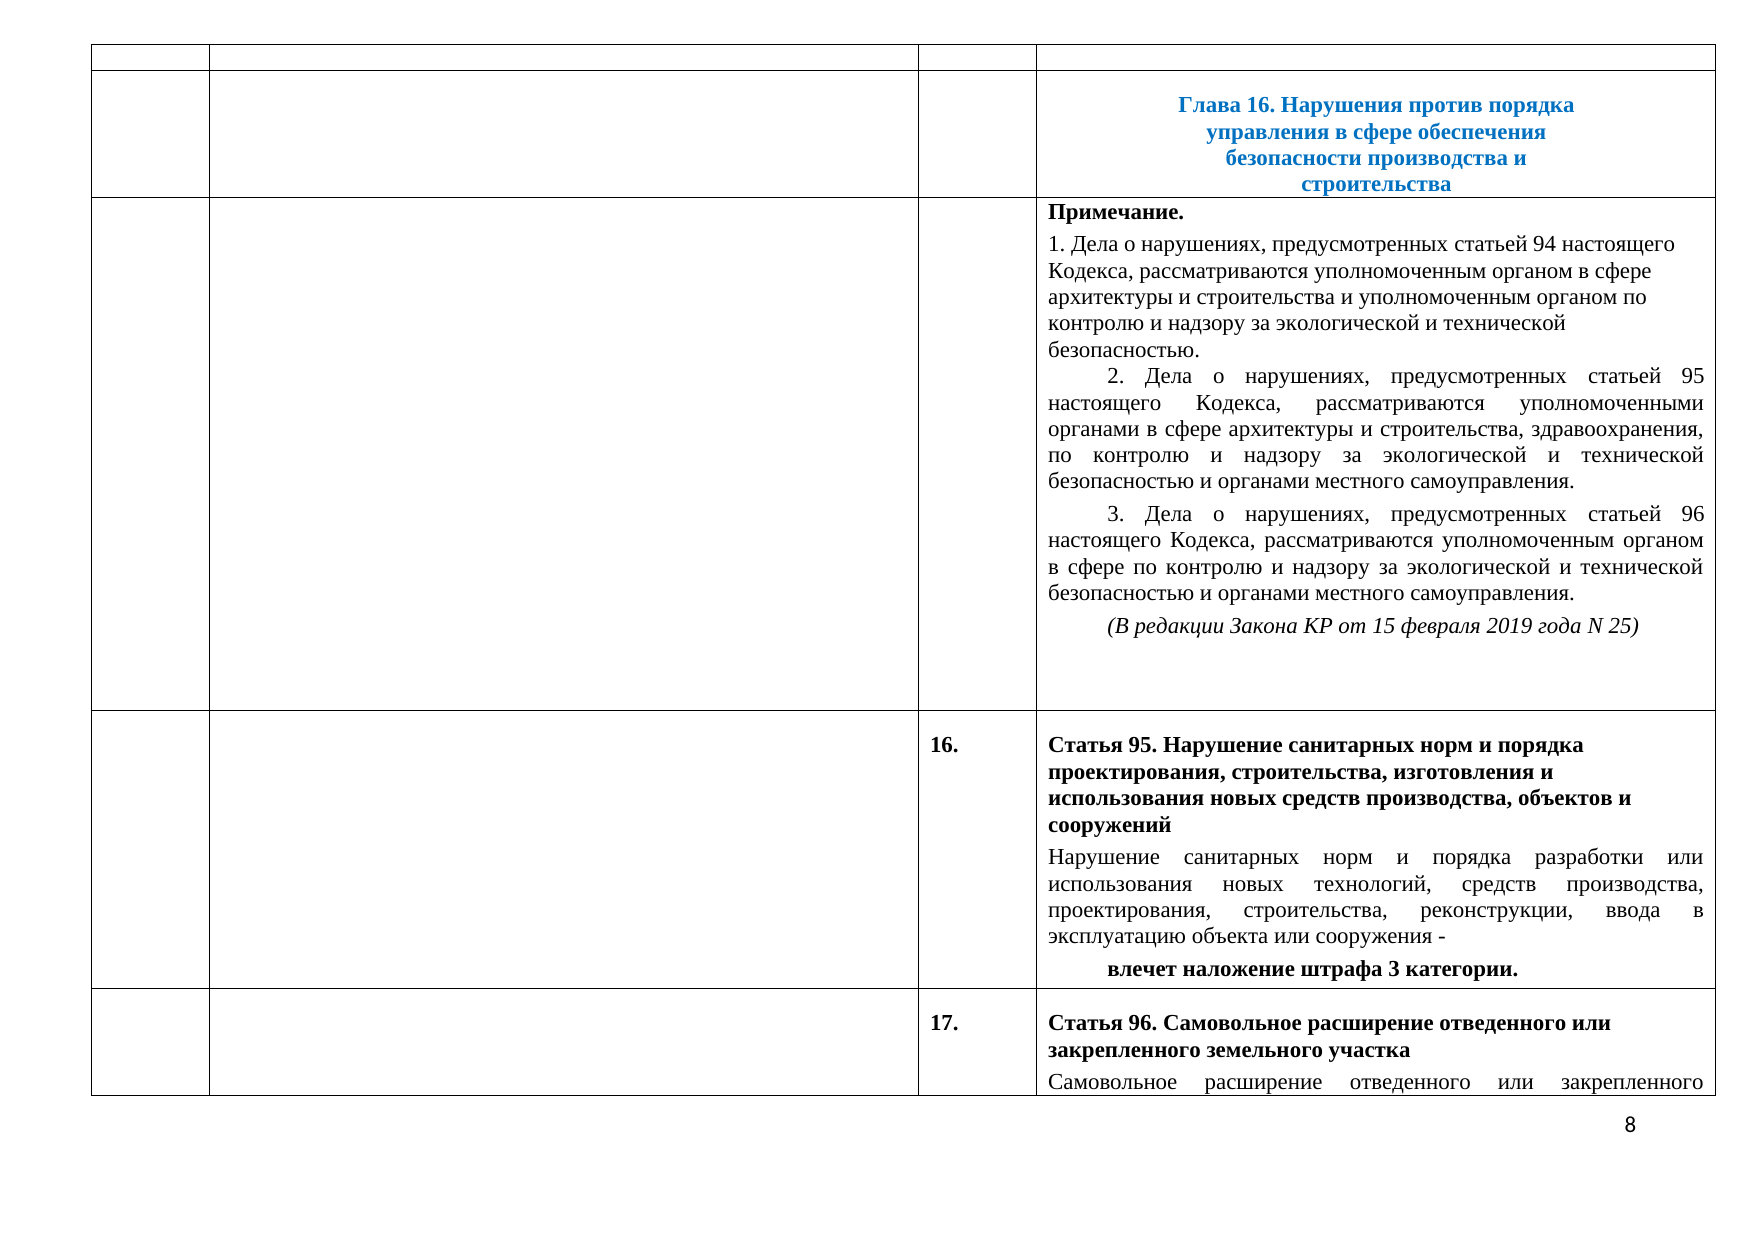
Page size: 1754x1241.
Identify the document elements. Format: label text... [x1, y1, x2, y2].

table_cell 17. [919, 989, 1036, 1095]
table_cell [92, 989, 209, 1095]
table_cell [92, 198, 209, 710]
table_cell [1037, 989, 1715, 1095]
table_cell [1037, 45, 1715, 69]
table_cell [92, 71, 209, 197]
table_cell [919, 45, 1036, 69]
table_cell [210, 711, 918, 987]
table_cell [919, 198, 1036, 710]
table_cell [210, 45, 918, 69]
table_cell [210, 71, 918, 197]
table_cell [919, 71, 1036, 197]
table_cell [210, 989, 918, 1095]
table_cell Глава 16. Нарушения против порядка управления в сфере обеспечения безопасности производства и строительства [1037, 71, 1715, 197]
table_cell [92, 45, 209, 69]
table_cell Примечание. 1. Дела о нарушениях, предусмотренных статьей 94 настоящего Кодекса, рассматриваются уполномоченным органом в сфере архитектуры и строительства и уполномоченным органом по контролю и надзору за экологической и технической безопасностью. 2. Дела о нарушениях, предусмотренных статьей 95 настоящего Кодекса, рассматриваются уполномоченными органами в сфере архитектуры и строительства, здравоохранения, по контролю и надзору за экологической и технической безопасностью и органами местного самоуправления. 3. Дела о нарушениях, предусмотренных статьей 96 настоящего Кодекса, рассматриваются уполномоченным органом в сфере по контролю и надзору за экологической и технической безопасностью и органами местного самоуправления. (В редакции Закона КР от 15 февраля 2019 года N 25) [1037, 198, 1715, 710]
table_cell Статья 95. Нарушение санитарных норм и порядка проектирования, строительства, изготовления и использования новых средств производства, объектов и сооружений Нарушение санитарных норм и порядка разработки или использования новых технологий, средств производства, проектирования, строительства, реконструкции, ввода в эксплуатацию объекта или сооружения - влечет наложение штрафа 3 категории. [1037, 711, 1715, 987]
table_cell [92, 711, 209, 987]
table_cell 16. [919, 711, 1036, 987]
table_cell [210, 198, 918, 710]
